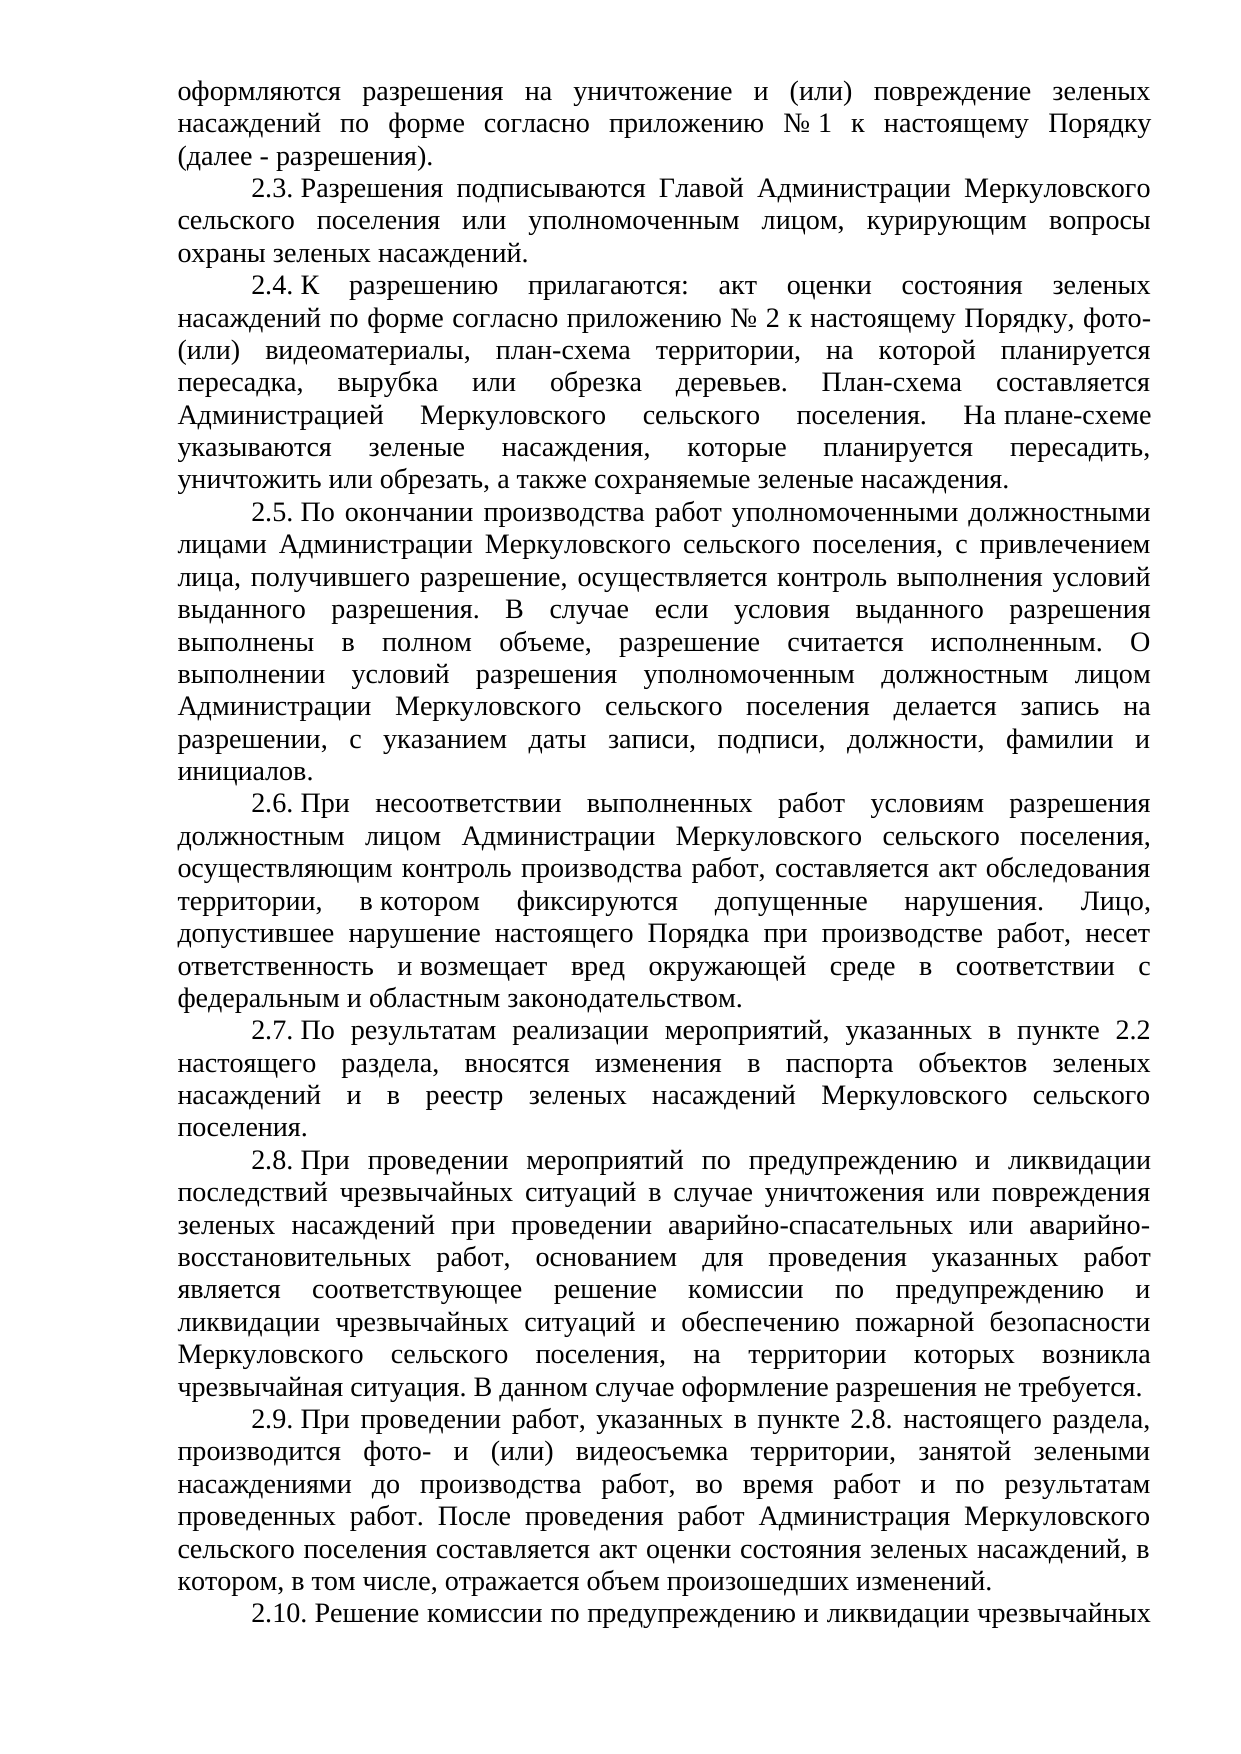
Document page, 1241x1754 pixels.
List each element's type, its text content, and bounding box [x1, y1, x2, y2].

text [177, 74, 1152, 171]
text 2.8. При проведении мероприятий по предупреждению и ликвидации последствий чрезвычайных ситуаций в случае уничтожения или повреждения зеленых насаждений при проведении аварийно-спасательных или аварийно-восстановительных работ, основанием для проведения указанных работ является соответствующее решение комиссии по предупреждению и ликвидации чрезвычайных ситуаций и обеспечению пожарной безопасности Меркуловского сельского поселения, на территории которых возникла чрезвычайная ситуация. В данном случае оформление разрешения не требуется. [177, 1143, 1152, 1402]
text 2.6. При несоответствии выполненных работ условиям разрешения должностным лицом Администрации Меркуловского сельского поселения, осуществляющим контроль производства работ, составляется акт обследования территории, в котором фиксируются допущенные нарушения. Лицо, допустившее нарушение настоящего Порядка при производстве работ, несет ответственность и возмещает вред окружающей среде в соответствии с федеральным и областным законодательством. [177, 787, 1152, 1013]
text 2.3. Разрешения подписываются Главой Администрации Меркуловского сельского поселения или уполномоченным лицом, курирующим вопросы охраны зеленых насаждений. [177, 171, 1152, 268]
text 2.5. По окончании производства работ уполномоченными должностными лицами Администрации Меркуловского сельского поселения, с привлечением лица, получившего разрешение, осуществляется контроль выполнения условий выданного разрешения. В случае если условия выданного разрешения выполнены в полном объеме, разрешение считается исполненным. О выполнении условий разрешения уполномоченным должностным лицом Администрации Меркуловского сельского поселения делается запись на разрешении, с указанием даты записи, подписи, должности, фамилии и инициалов. [177, 495, 1152, 787]
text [177, 1596, 1152, 1629]
text 2.4. К разрешению прилагаются: акт оценки состояния зеленых насаждений по форме согласно приложению № 2 к настоящему Порядку, фото-(или) видеоматериалы, план-схема территории, на которой планируется пересадка, вырубка или обрезка деревьев. План-схема составляется Администрацией Меркуловского сельского поселения. На плане-схеме указываются зеленые насаждения, которые планируется пересадить, уничтожить или обрезать, а также сохраняемые зеленые насаждения. [177, 268, 1152, 495]
text 2.7. По результатам реализации мероприятий, указанных в пункте 2.2 настоящего раздела, вносятся изменения в паспорта объектов зеленых насаждений и в реестр зеленых насаждений Меркуловского сельского поселения. [177, 1013, 1152, 1143]
text 2.9. При проведении работ, указанных в пункте 2.8. настоящего раздела, производится фото- и (или) видеосъемка территории, занятой зелеными насаждениями до производства работ, во время работ и по результатам проведенных работ. После проведения работ Администрация Меркуловского сельского поселения составляется акт оценки состояния зеленых насаждений, в котором, в том числе, отражается объем произошедших изменений. [177, 1402, 1152, 1596]
